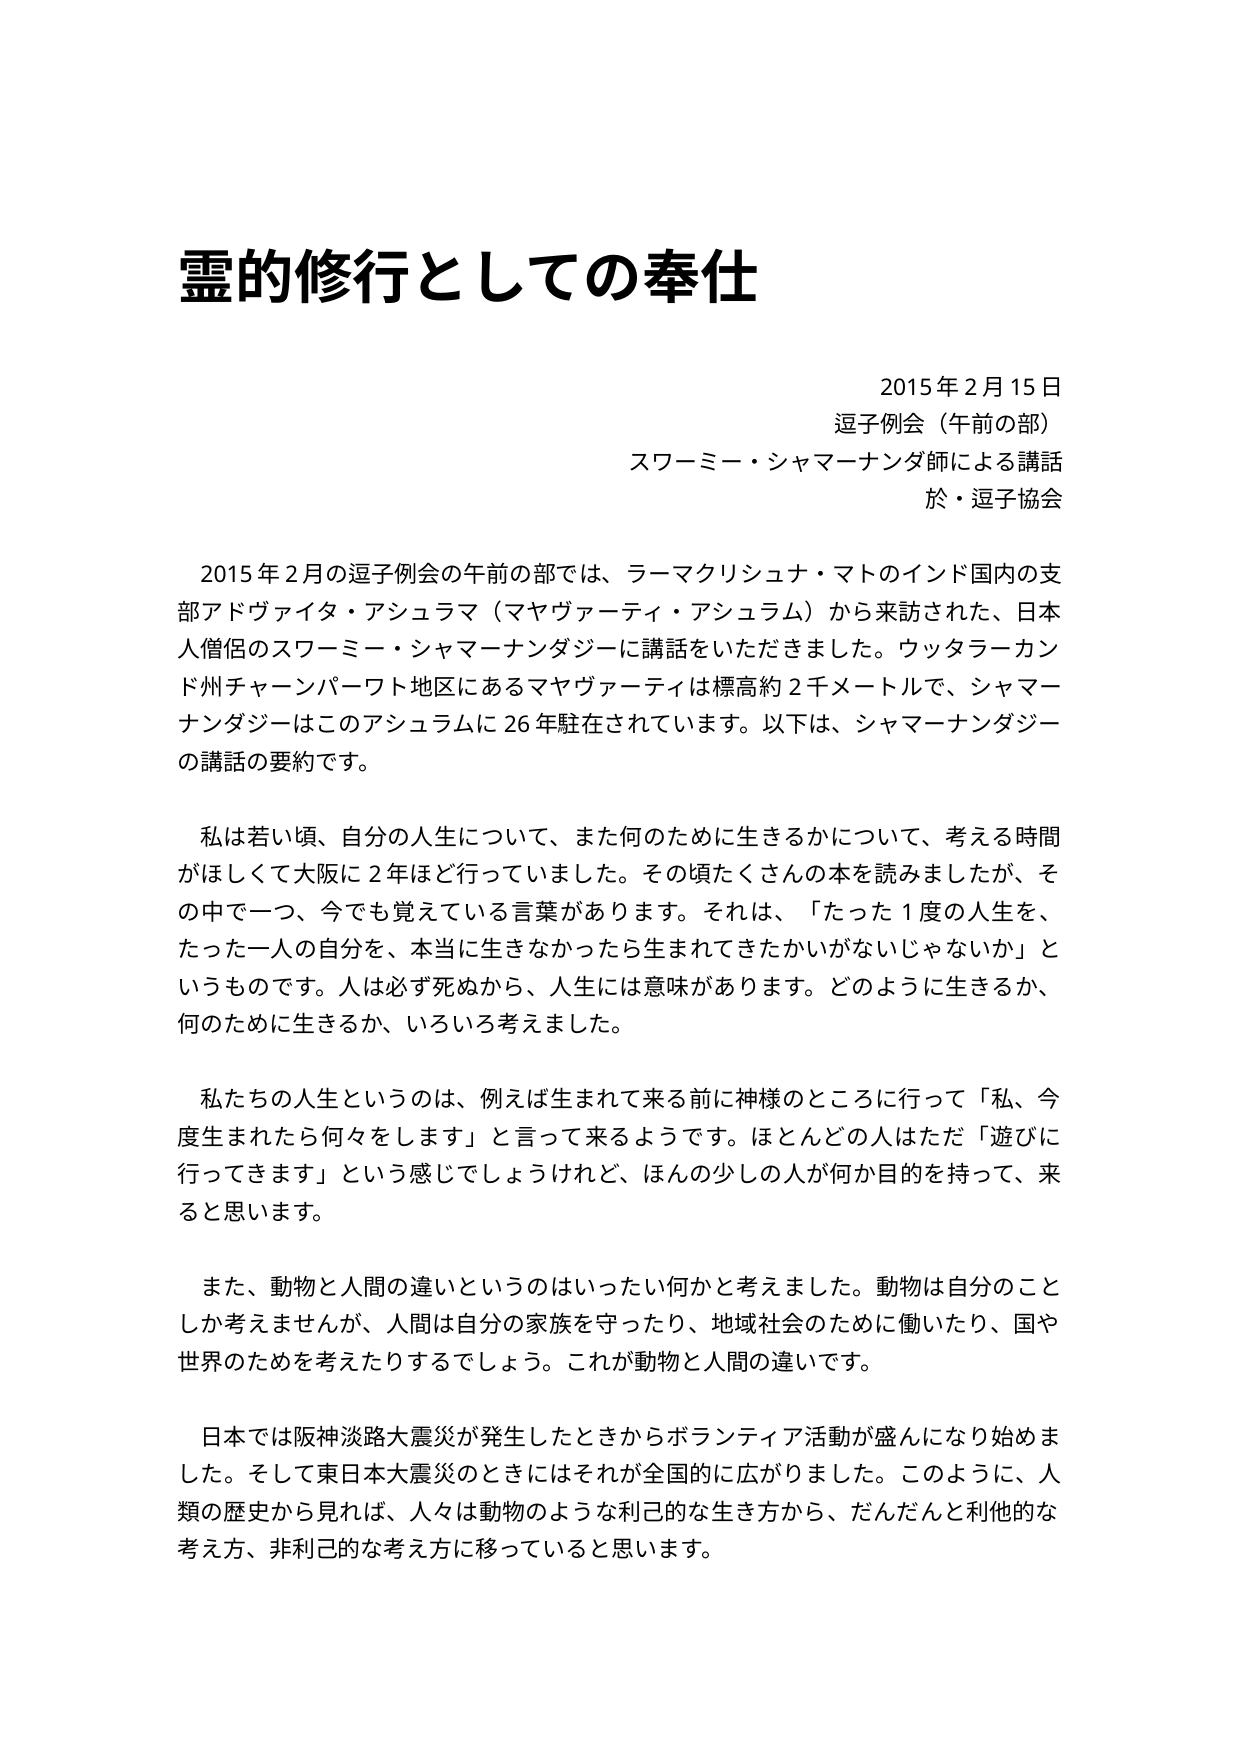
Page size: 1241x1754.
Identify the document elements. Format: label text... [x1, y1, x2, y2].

text 私たちの人生というのは、例えば生まれて来る前に神様のところに行って「私、今度生まれたら何々をします」と言って来るようです。ほとんどの人はただ「遊びに行ってきます」という感じでしょうけれど、ほんの少しの人が何か目的を持って、来ると思います。 [177, 1079, 1063, 1229]
subtitle スワーミー・シャマーナンダ師による講話 [177, 442, 1063, 479]
text 私は若い頃、自分の人生について、また何のために生きるかについて、考える時間がほしくて大阪に2年ほど行っていました。その頃たくさんの本を読みましたが、その中で一つ、今でも覚えている言葉があります。それは、「たった1度の人生を、たった一人の自分を、本当に生きなかったら生まれてきたかいがないじゃないか」というものです。人は必ず死ぬから、人生には意味があります。どのように生きるか、何のために生きるか、いろいろ考えました。 [177, 817, 1063, 1042]
text また、動物と人間の違いというのはいったい何かと考えました。動物は自分のことしか考えませんが、人間は自分の家族を守ったり、地域社会のために働いたり、国や世界のためを考えたりするでしょう。これが動物と人間の違いです。 [177, 1267, 1063, 1379]
text 日本では阪神淡路大震災が発生したときからボランティア活動が盛んになり始めました。そして東日本大震災のときにはそれが全国的に広がりました。このように、人類の歴史から見れば、人々は動物のような利己的な生き方から、だんだんと利他的な考え方、非利己的な考え方に移っていると思います。 [177, 1417, 1063, 1567]
subtitle 於・逗子協会 [177, 479, 1063, 517]
text 2015年2月の逗子例会の午前の部では、ラーマクリシュナ・マトのインド国内の支部アドヴァイタ・アシュラマ（マヤヴァーティ・アシュラム）から来訪された、日本人僧侶のスワーミー・シャマーナンダジーに講話をいただきました。ウッタラーカンド州チャーンパーワト地区にあるマヤヴァーティは標高約2千メートルで、シャマーナンダジーはこのアシュラムに26年駐在されています。以下は、シャマーナンダジーの講話の要約です。 [177, 554, 1063, 779]
subtitle 逗子例会（午前の部） [177, 404, 1063, 442]
subtitle 2015年2月15日 [177, 367, 1063, 404]
subtitle 霊的修行としての奉仕 [177, 217, 1063, 329]
